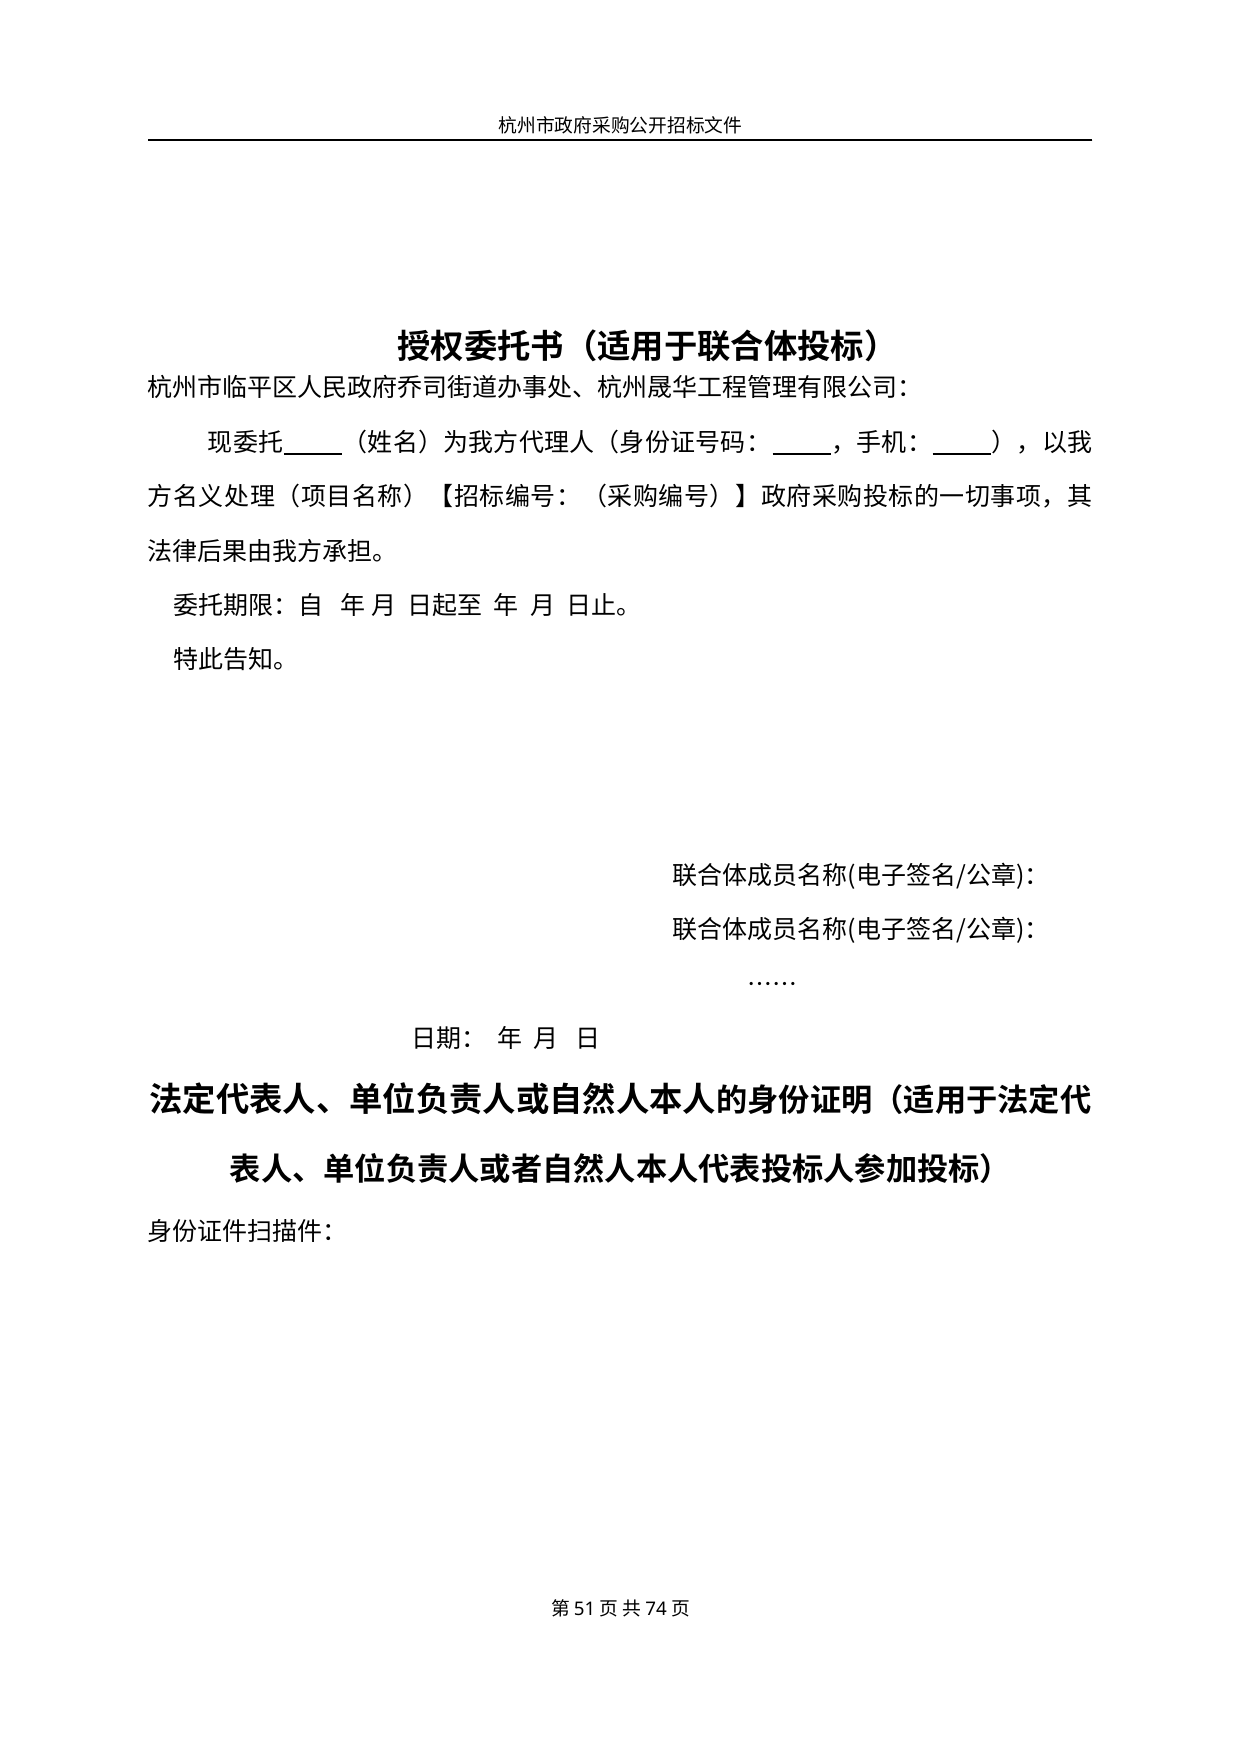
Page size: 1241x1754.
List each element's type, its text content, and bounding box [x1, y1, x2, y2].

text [148, 422, 1092, 567]
text 身份证件扫描件： [148, 1212, 1092, 1248]
text 杭州市临平区人民政府乔司街道办事处、杭州晟华工程管理有限公司： [148, 368, 1092, 404]
text 联合体成员名称(电子签名/公章)： [148, 856, 1092, 892]
text 法定代表人、单位负责人或自然人本人的身份证明（适用于法定代表人、单位负责人或者自然人本人代表投标人参加投标） [148, 1073, 1092, 1189]
text 委托期限：自 年 月 日起至 年 月 日止。 [148, 585, 1092, 622]
text 日期： 年 月 日 [148, 1019, 1092, 1055]
text 联合体成员名称(电子签名/公章)： [148, 910, 1092, 946]
text …… [148, 964, 1092, 1001]
text 特此告知。 [148, 640, 1092, 676]
text 授权委托书（适用于联合体投标） [148, 320, 1092, 368]
